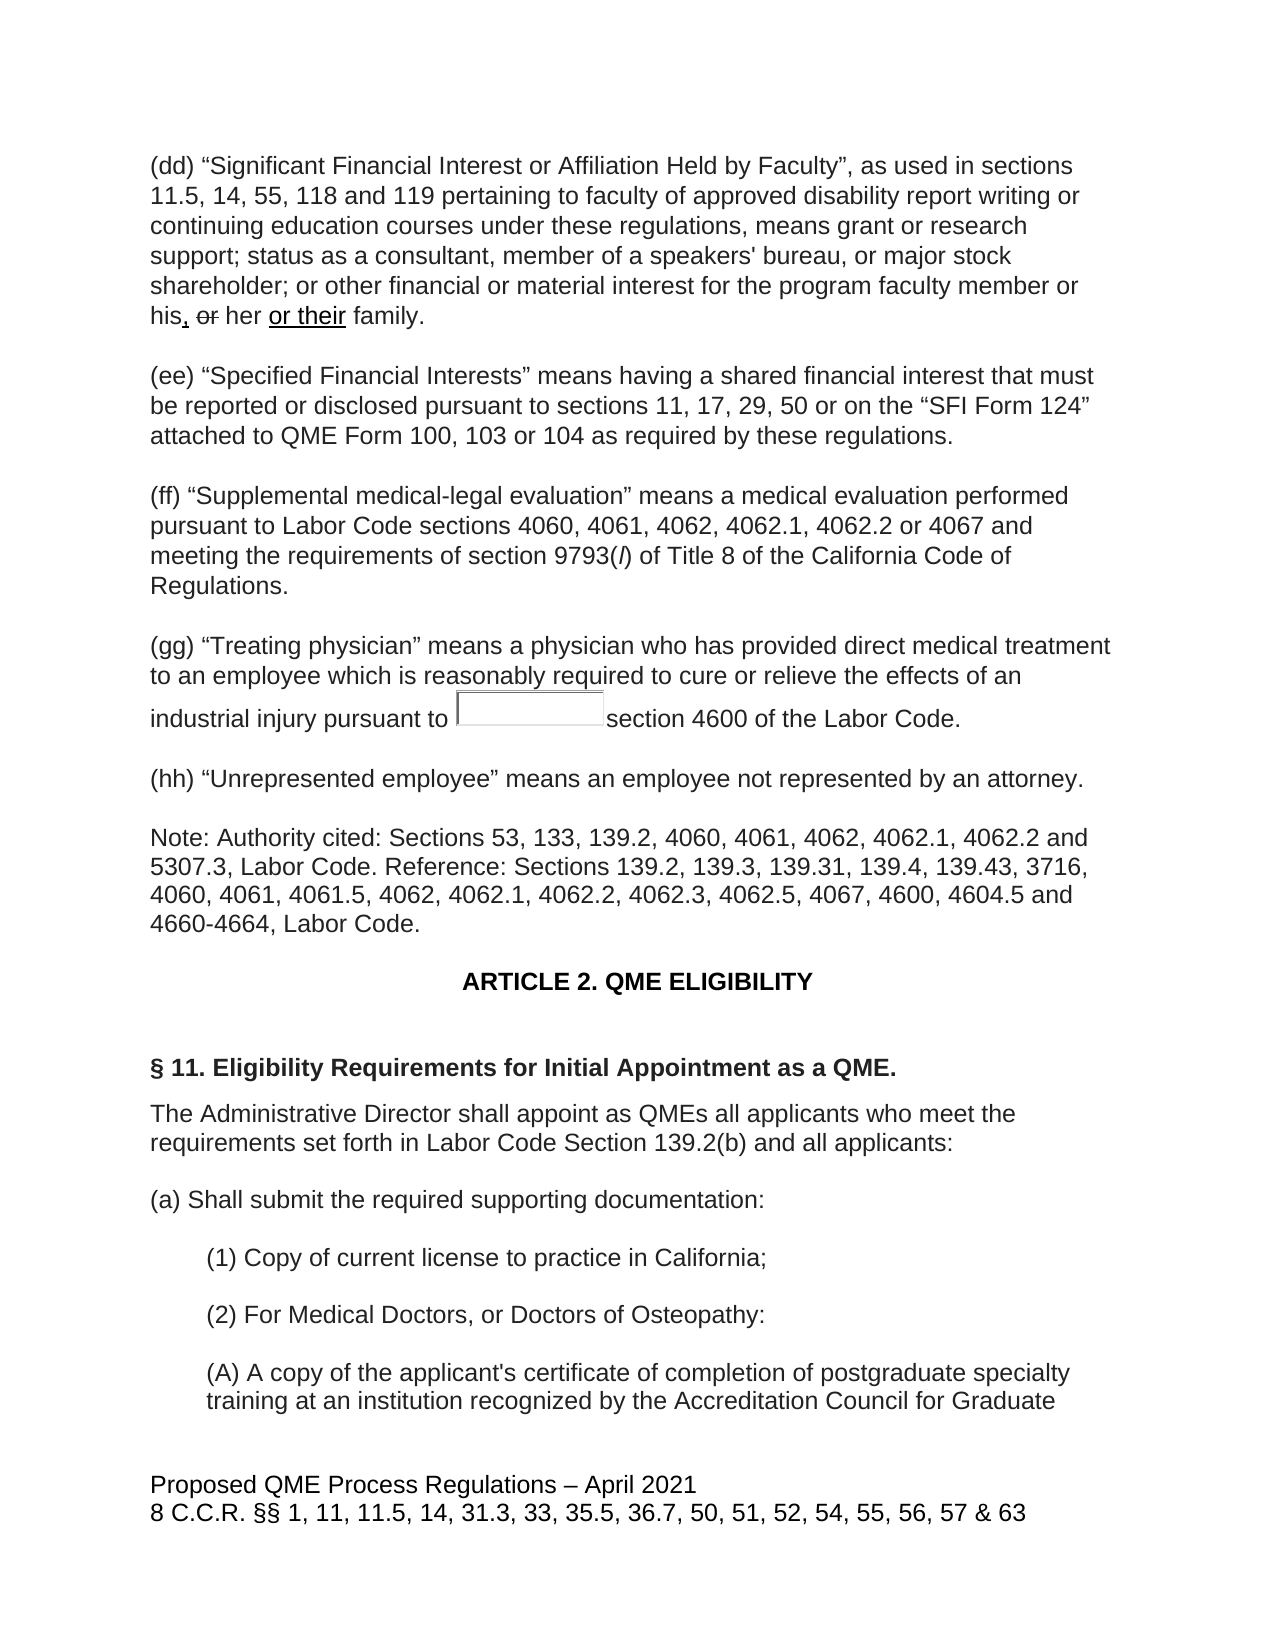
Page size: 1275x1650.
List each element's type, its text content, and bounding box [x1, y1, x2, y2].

text (a) Shall submit the required supporting documentation: [150, 1185, 1125, 1214]
text The Administrative Director shall appoint as QMEs all applicants who meet the requirements set forth in Labor Code Section 139.2(b) and all applicants: [150, 1099, 1125, 1156]
text (ee) “Specified Financial Interests” means having a shared financial interest that must be reported or disclosed pursuant to sections 11, 17, 29, 50 or on the “SFI Form 124” attached to QME Form 100, 103 or 104 as required by these regulations. [150, 360, 1125, 450]
text (2) For Medical Doctors, or Doctors of Osteopathy: [206, 1300, 1125, 1329]
text (dd) “Significant Financial Interest or Affiliation Held by Faculty”, as used in sections 11.5, 14, 55, 118 and 119 pertaining to faculty of approved disability report writing or continuing education courses under these regulations, means grant or research support; status as a consultant, member of a speakers' bureau, or major stock shareholder; or other financial or material interest for the program faculty member or his, or her or their family. [150, 150, 1125, 330]
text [206, 1357, 1125, 1415]
text (ff) “Supplemental medical-legal evaluation” means a medical evaluation performed pursuant to Labor Code sections 4060, 4061, 4062, 4062.1, 4062.2 or 4067 and meeting the requirements of section 9793(l) of Title 8 of the California Code of Regulations. [150, 480, 1125, 600]
text (gg) “Treating physician” means a physician who has provided direct medical treatment to an employee which is reasonably required to cure or relieve the effects of an industrial injury pursuant to section 4600 of the Labor Code. [150, 630, 1125, 733]
text (hh) “Unrepresented employee” means an employee not represented by an attorney. [150, 763, 1125, 793]
subtitle Article 2. QME Eligibility [150, 967, 1125, 995]
text (1) Copy of current license to practice in California; [206, 1242, 1125, 1271]
text Note: Authority cited: Sections 53, 133, 139.2, 4060, 4061, 4062, 4062.1, 4062.2 and 5307.3, Labor Code. Reference: Sections 139.2, 139.3, 139.31, 139.4, 139.43, 3716, 4060, 4061, 4061.5, 4062, 4062.1, 4062.2, 4062.3, 4062.5, 4067, 4600, 4604.5 and 4660-4664, Labor Code. [150, 823, 1125, 938]
subtitle § 11. Eligibility Requirements for Initial Appointment as a QME. [150, 1053, 1125, 1082]
